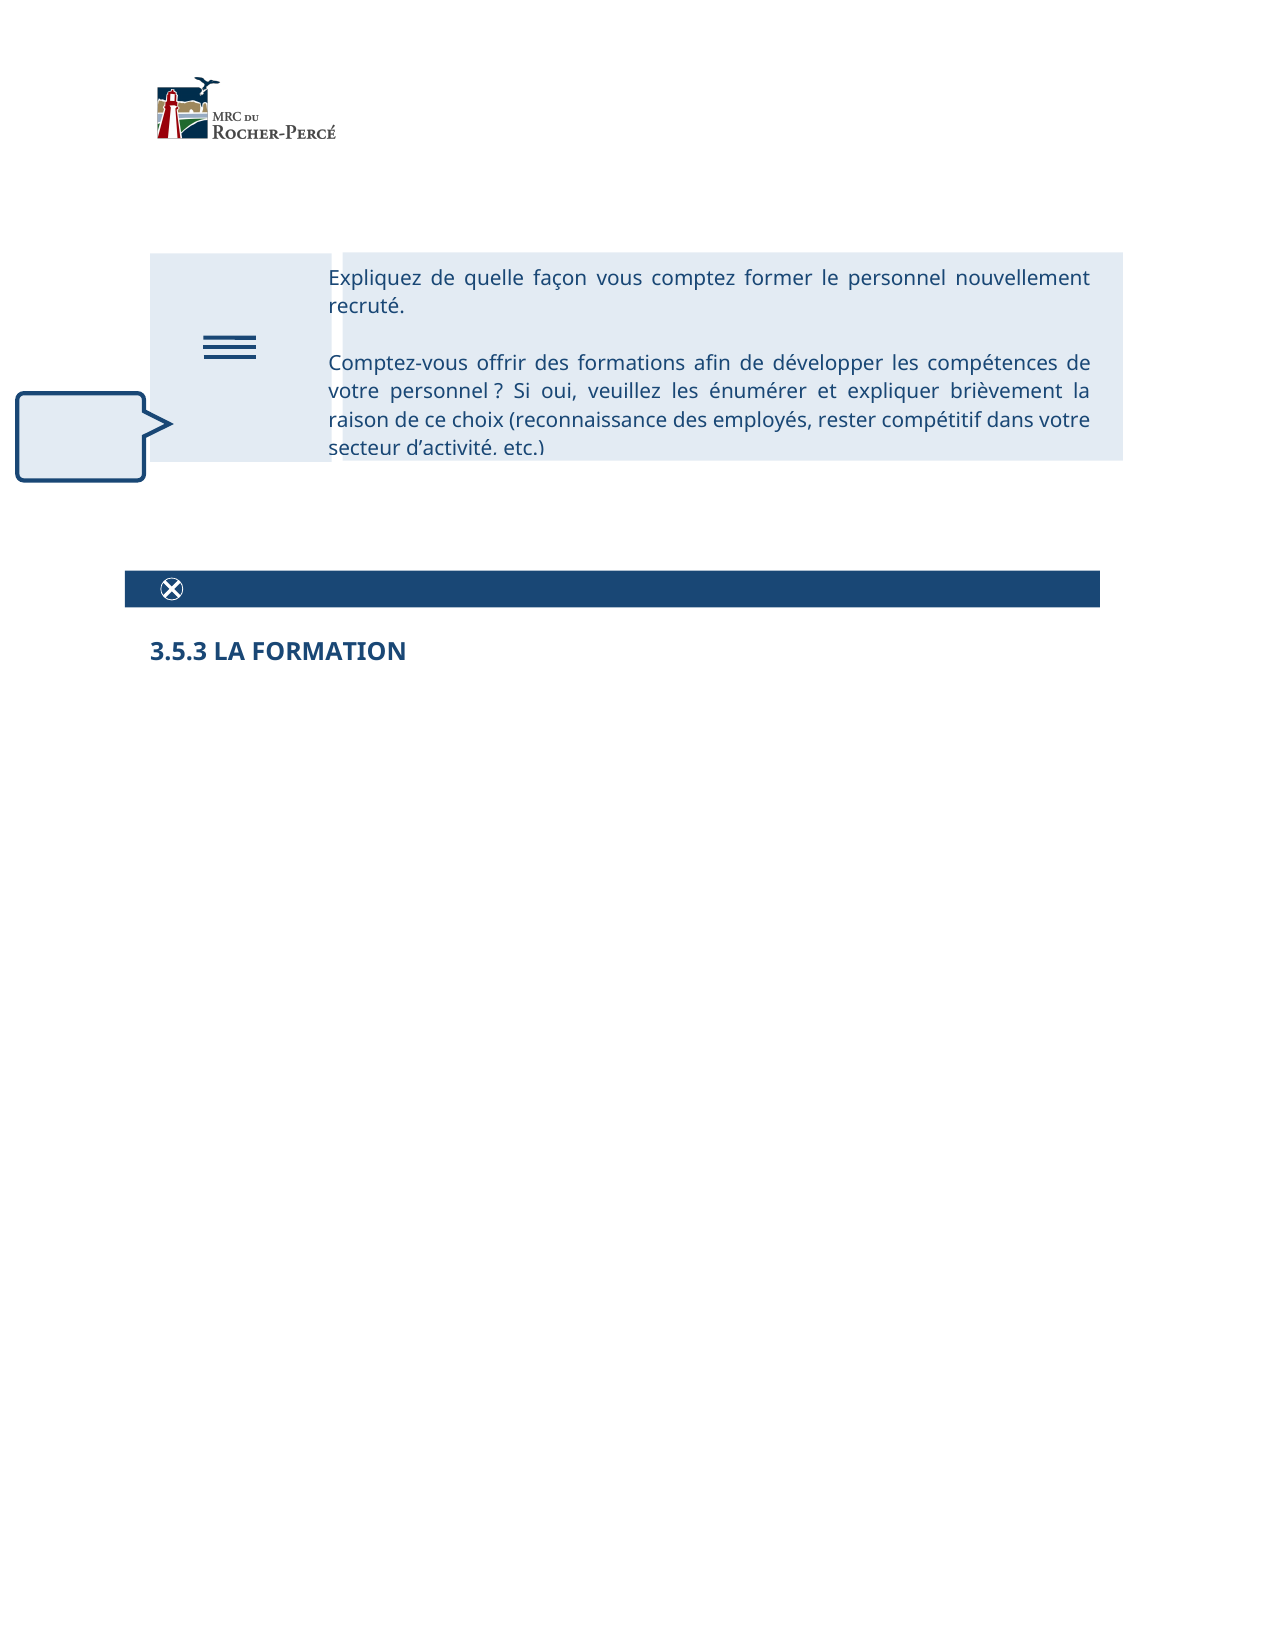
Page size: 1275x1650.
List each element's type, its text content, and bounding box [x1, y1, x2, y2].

text 3.5.3 LA FORMATION [150, 150, 1125, 667]
picture [150, 75, 339, 143]
